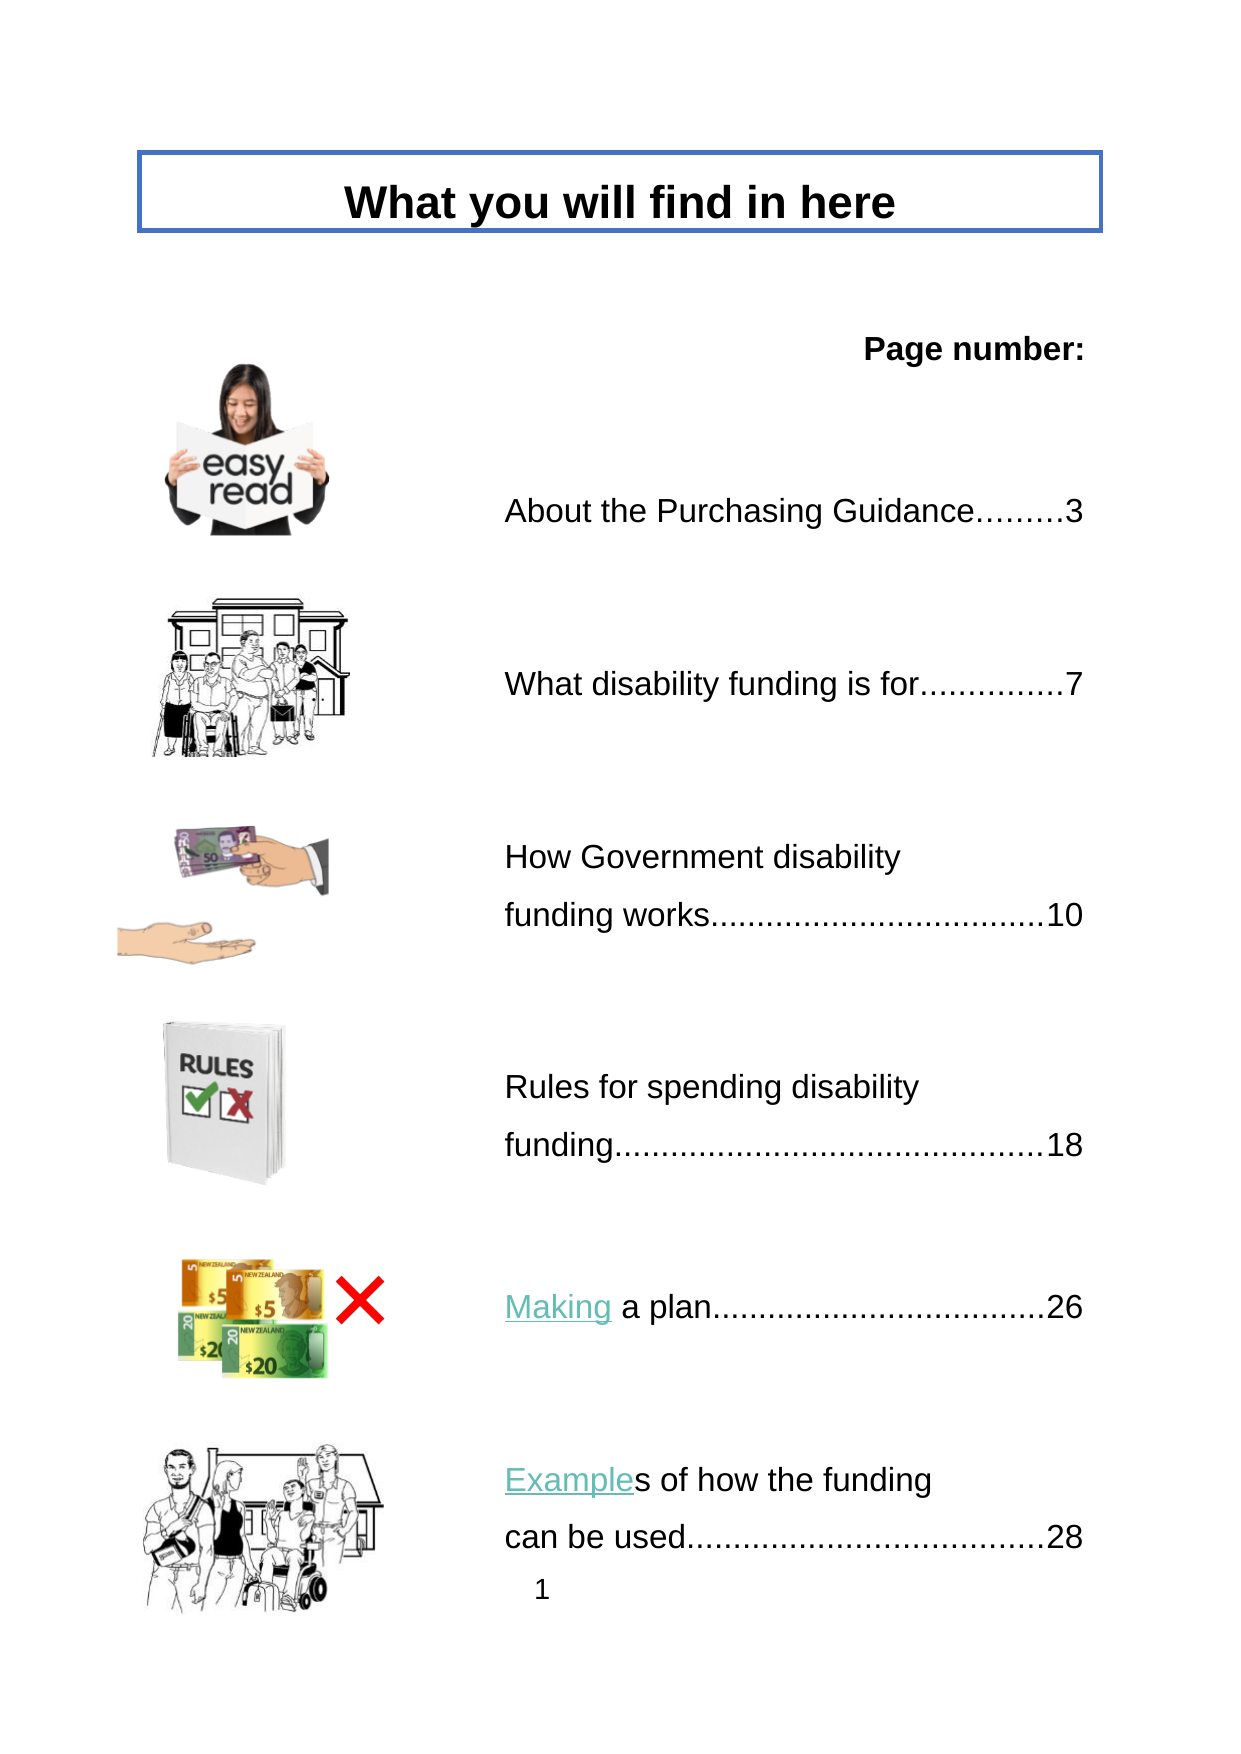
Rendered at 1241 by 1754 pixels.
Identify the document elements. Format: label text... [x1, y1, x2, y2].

picture [150, 1245, 393, 1390]
text Examples of how the funding [504, 1460, 1110, 1498]
text Rules for spending disability funding 18 [504, 1067, 1110, 1163]
text About the Purchasing Guidance 3 [504, 491, 1110, 530]
picture [150, 597, 350, 757]
picture [135, 1014, 310, 1189]
subtitle What you will find in here [142, 155, 1099, 228]
text What disability funding is for 7 [504, 664, 1110, 703]
picture [142, 1442, 385, 1615]
picture [162, 362, 330, 535]
text funding works 10 [504, 895, 1110, 933]
text Making a plan 26 [504, 1287, 1110, 1326]
text can be used 28 [504, 1518, 1110, 1556]
picture [107, 808, 335, 967]
text Page number: [859, 329, 1090, 368]
text How Government disability [504, 837, 1110, 876]
